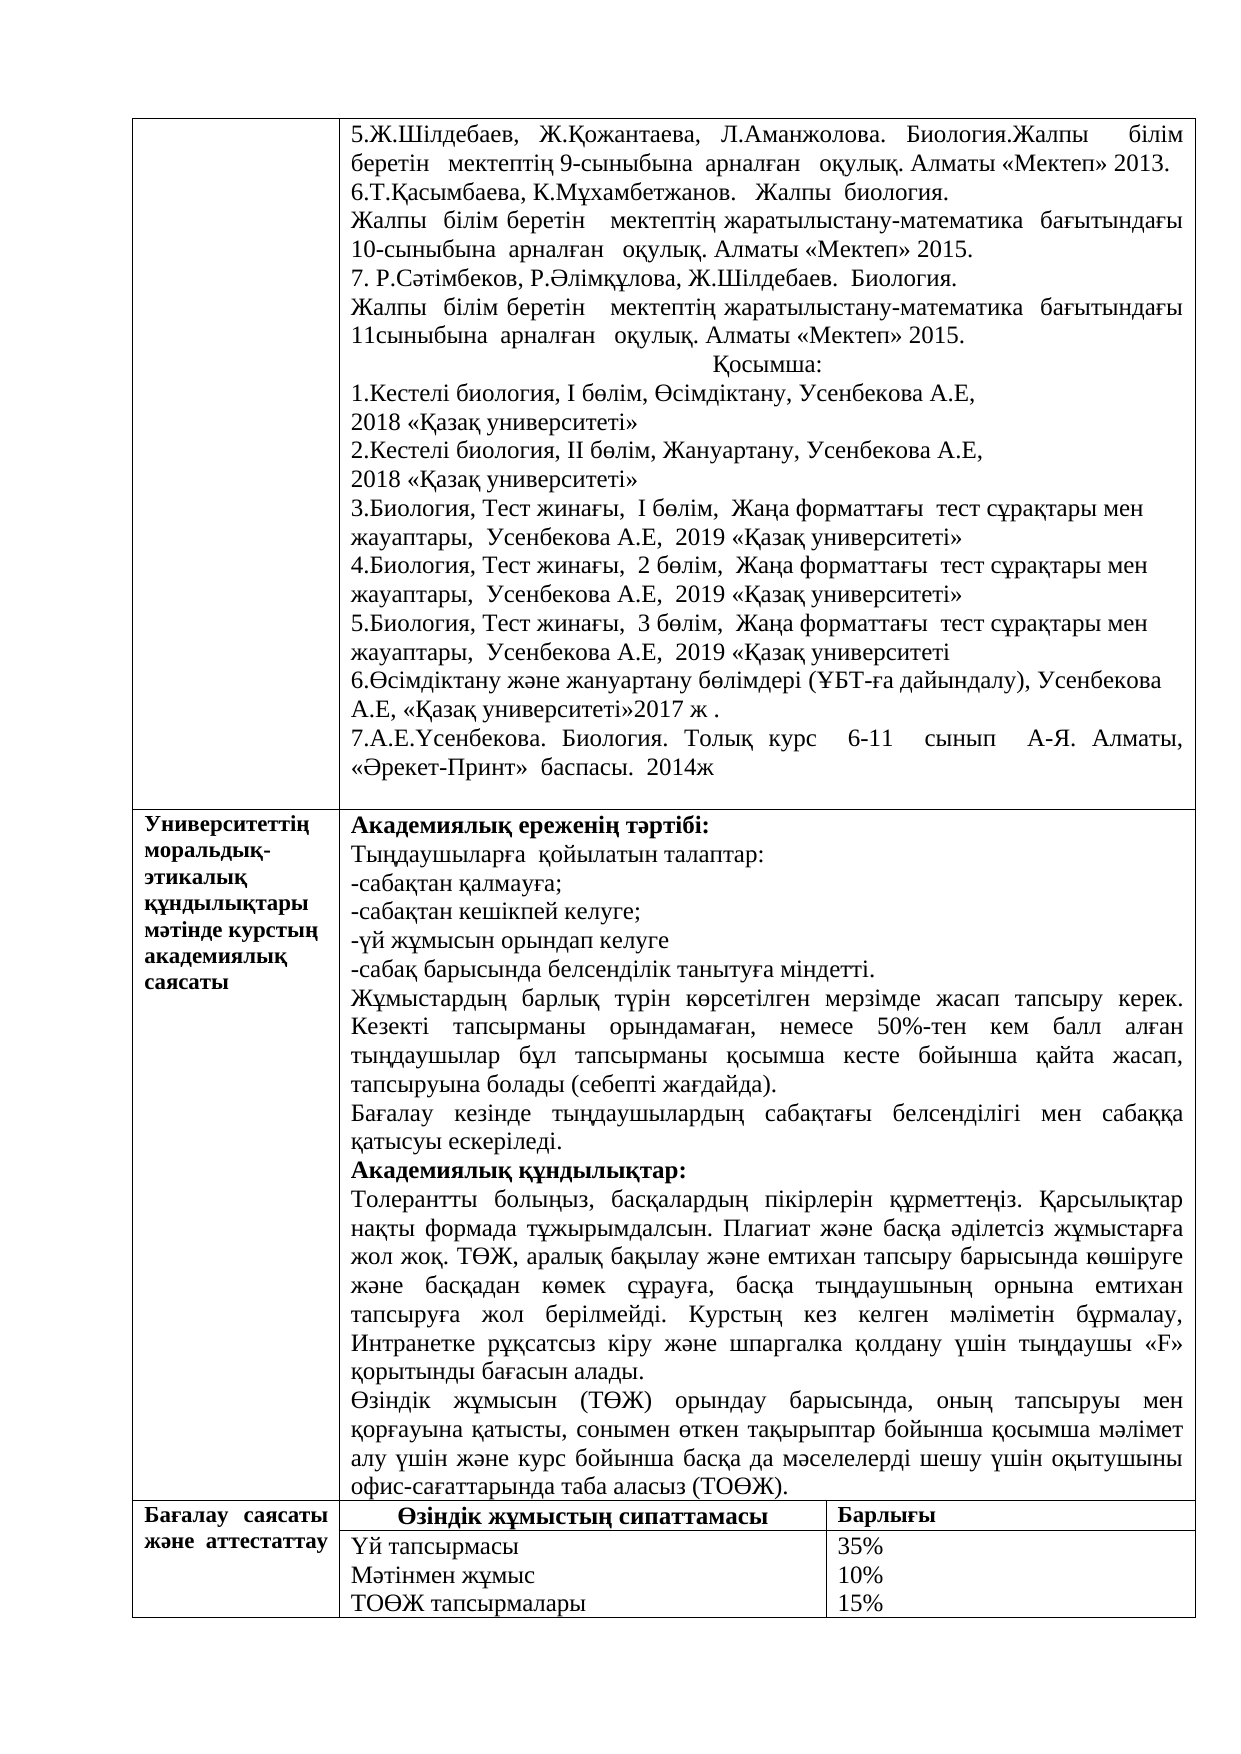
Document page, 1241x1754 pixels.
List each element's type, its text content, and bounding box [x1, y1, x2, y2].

table_cell Барлығы [827, 1501, 1195, 1530]
table_cell Университеттің моральдық-этикалық құндылықтары мәтінде курстың академиялық саясаты [133, 810, 339, 1500]
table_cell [827, 1531, 1195, 1617]
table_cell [133, 119, 339, 809]
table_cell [340, 1531, 826, 1617]
table_cell Өзіндік жұмыстың сипаттамасы [340, 1501, 826, 1530]
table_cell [340, 119, 1195, 809]
table_cell Академиялық ереженің тәртібі: Тыңдаушыларға қойылатын талаптар: -сабақтан қалмауға; -сабақтан кешікпей келуге; -үй жұмысын орындап келуге -сабақ барысында белсенділік танытуға міндетті. Жұмыстардың барлық түрін көрсетілген мерзімде жасап тапсыру керек. Кезекті тапсырманы орындамаған, немесе 50%-тен кем балл алған тыңдаушылар бұл тапсырманы қосымша кесте бойынша қайта жасап, тапсыруына болады (себепті жағдайда). Бағалау кезінде тыңдаушылардың сабақтағы белсенділігі мен сабаққа қатысуы ескеріледі. Академиялық құндылықтар: Толерантты болыңыз, басқалардың пікірлерін құрметтеңіз. Қарсылықтар нақты формада тұжырымдалсын. Плагиат және басқа әділетсіз жұмыстарға жол жоқ. ТӨЖ, аралық бақылау және емтихан тапсыру барысында көшіруге және басқадан көмек сұрауға, басқа тыңдаушының орнына емтихан тапсыруға жол берілмейді. Курстың кез келген мәліметін бұрмалау, Интранетке рұқсатсыз кіру және шпаргалка қолдану үшін тыңдаушы «F» қорытынды бағасын алады. Өзіндік жұмысын (ТӨЖ) орындау барысында, оның тапсыруы мен қорғауына қатысты, сонымен өткен тақырыптар бойынша қосымша мәлімет алу үшін және курс бойынша басқа да мәселелерді шешу үшін оқытушыны офис-сағаттарында таба аласыз (ТОӨЖ). [340, 810, 1195, 1500]
table_cell Бағалау саясаты және аттестаттау [133, 1501, 339, 1617]
